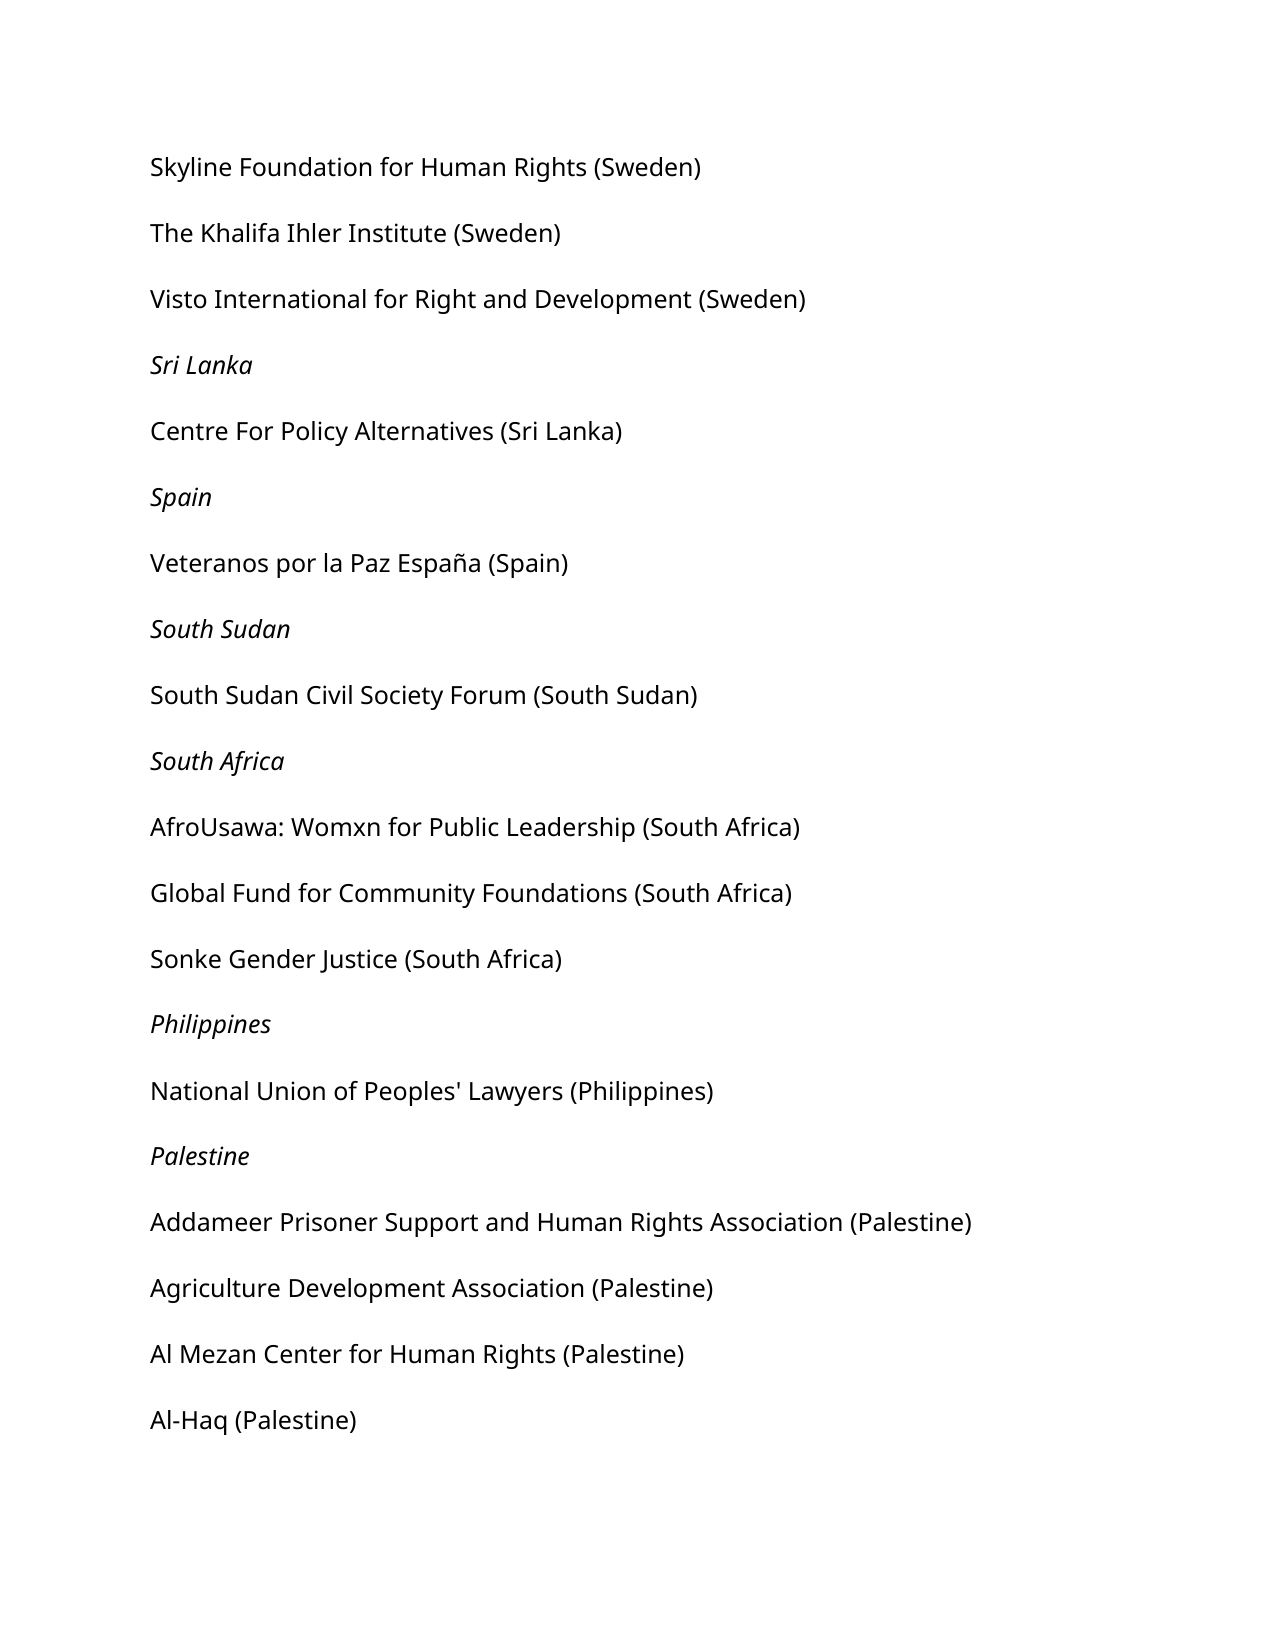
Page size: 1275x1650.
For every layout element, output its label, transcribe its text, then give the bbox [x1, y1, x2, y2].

text National Union of Peoples' Lawyers (Philippines) [150, 1073, 1125, 1107]
text South Sudan [150, 612, 1125, 646]
text AfroUsawa: Womxn for Public Leadership (South Africa) [150, 809, 1125, 843]
text Skyline Foundation for Human Rights (Sweden) [150, 150, 1125, 184]
text Veteranos por la Paz España (Spain) [150, 546, 1125, 580]
text Sri Lanka [150, 348, 1125, 382]
text Centre For Policy Alternatives (Sri Lanka) [150, 414, 1125, 448]
text The Khalifa Ihler Institute (Sweden) [150, 216, 1125, 250]
text Philippines [150, 1007, 1125, 1041]
text Sonke Gender Justice (South Africa) [150, 941, 1125, 975]
text Visto International for Right and Development (Sweden) [150, 282, 1125, 316]
text Al-Haq (Palestine) [150, 1403, 1125, 1437]
text Al Mezan Center for Human Rights (Palestine) [150, 1337, 1125, 1371]
text Spain [150, 480, 1125, 514]
text Agriculture Development Association (Palestine) [150, 1271, 1125, 1305]
text Addameer Prisoner Support and Human Rights Association (Palestine) [150, 1205, 1125, 1239]
text Global Fund for Community Foundations (South Africa) [150, 875, 1125, 909]
text Palestine [150, 1139, 1125, 1173]
text South Sudan Civil Society Forum (South Sudan) [150, 677, 1125, 712]
text South Africa [150, 743, 1125, 777]
